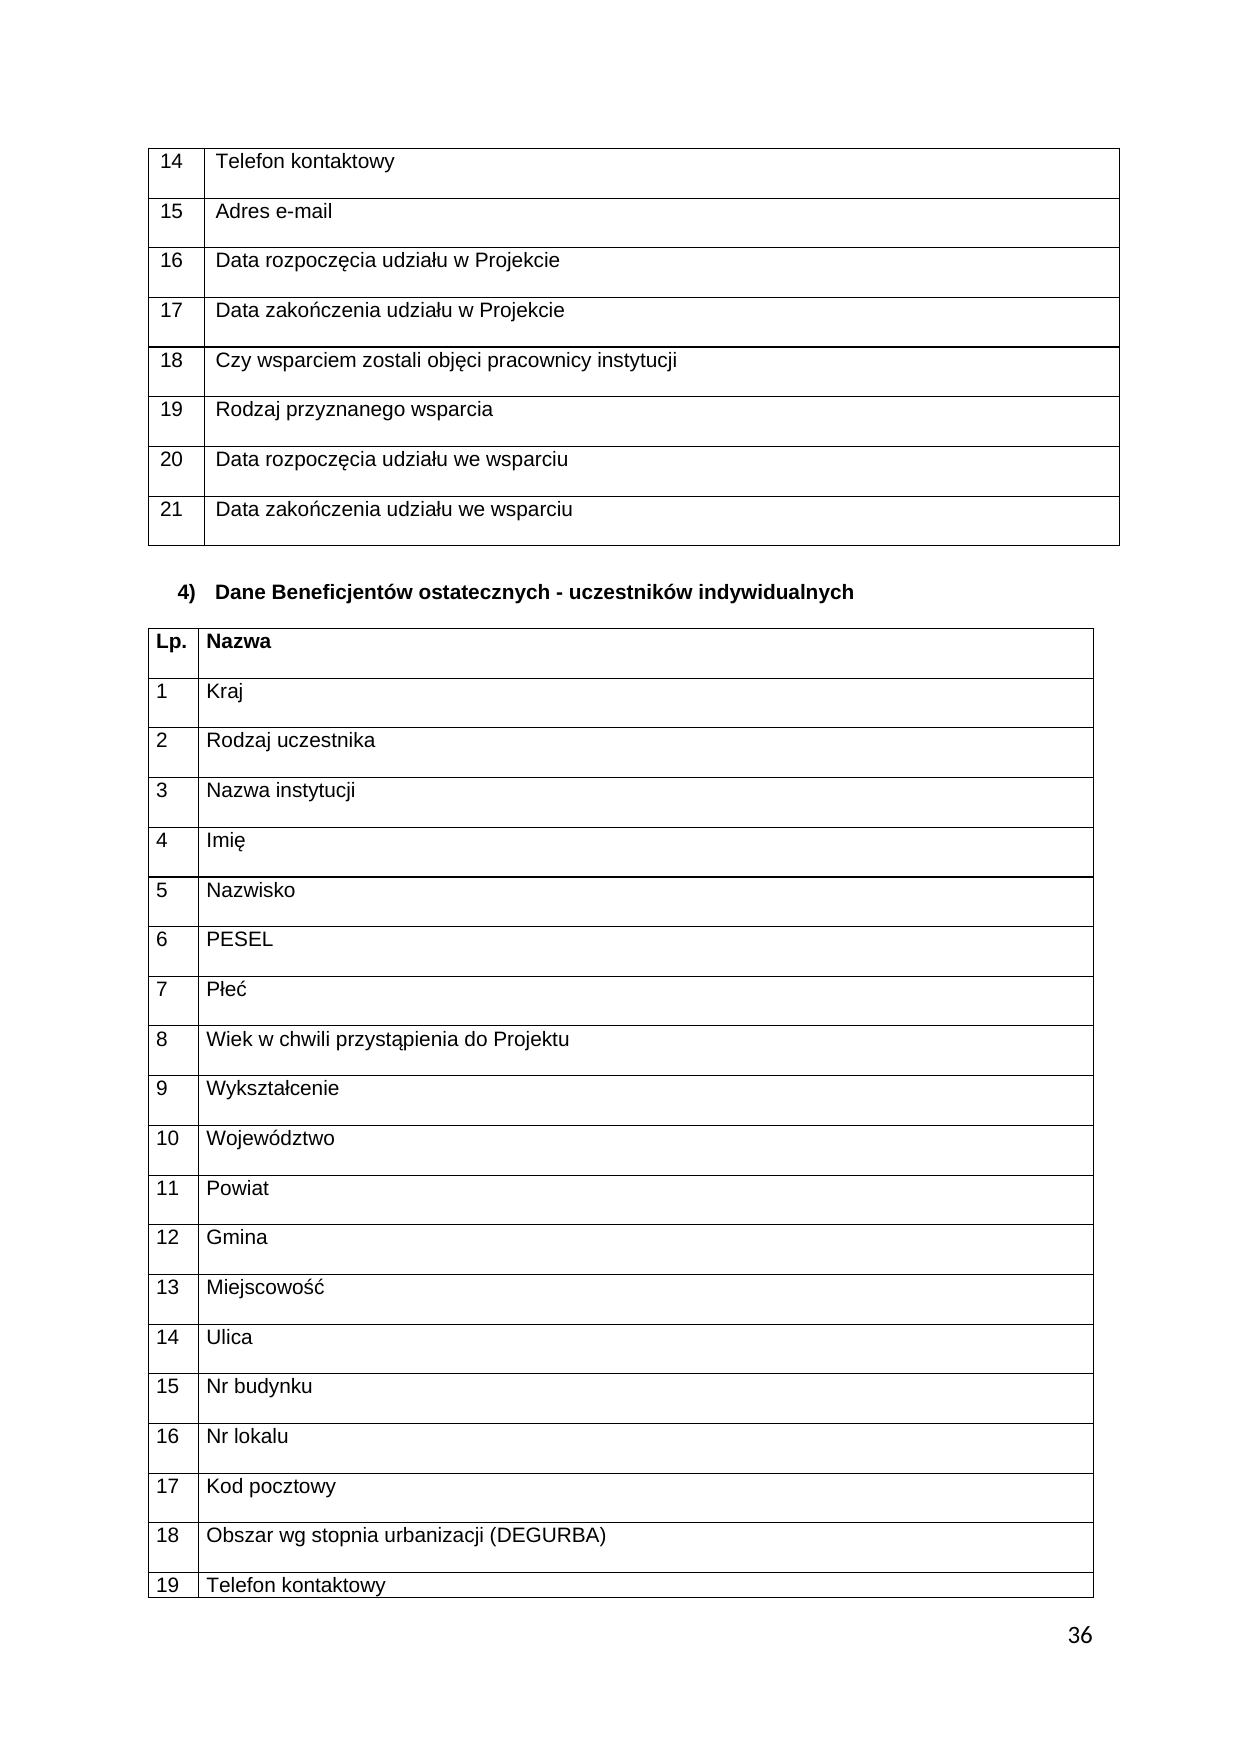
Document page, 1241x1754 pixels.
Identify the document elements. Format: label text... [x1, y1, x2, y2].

table_cell Data zakończenia udziału we wsparciu [205, 497, 1119, 545]
list Dane Beneficjentów ostatecznych - uczestników indywidualnych [177, 580, 1092, 604]
table_cell Kod pocztowy [199, 1474, 1093, 1522]
table_cell 1 [149, 679, 198, 727]
table_cell Rodzaj przyznanego wsparcia [205, 397, 1119, 446]
table_cell Adres e-mail [205, 199, 1119, 247]
table_cell 3 [149, 778, 198, 827]
table_cell 14 [149, 149, 204, 197]
table_cell 12 [149, 1225, 198, 1274]
table_header Lp. [149, 629, 198, 678]
table_cell Płeć [199, 977, 1093, 1025]
table_cell Obszar wg stopnia urbanizacji (DEGURBA) [199, 1523, 1093, 1572]
table_cell 19 [149, 397, 204, 446]
table_cell Data rozpoczęcia udziału w Projekcie [205, 248, 1119, 297]
table_cell 11 [149, 1176, 198, 1224]
table_cell 15 [149, 1374, 198, 1423]
table_cell Nazwisko [199, 878, 1093, 926]
table_cell 18 [149, 1523, 198, 1572]
table_cell Rodzaj uczestnika [199, 728, 1093, 777]
table_cell 6 [149, 927, 198, 976]
table_cell 4 [149, 828, 198, 876]
table_cell 16 [149, 248, 204, 297]
table_cell Data zakończenia udziału w Projekcie [205, 298, 1119, 346]
table_cell Wiek w chwili przystąpienia do Projektu [199, 1026, 1093, 1075]
table_cell Imię [199, 828, 1093, 876]
table_cell Gmina [199, 1225, 1093, 1274]
table_cell Ulica [199, 1325, 1093, 1373]
table_cell 15 [149, 199, 204, 247]
table_cell 8 [149, 1026, 198, 1075]
table_cell Miejscowość [199, 1275, 1093, 1323]
table_cell 19 [149, 1573, 198, 1597]
table_cell Wykształcenie [199, 1076, 1093, 1125]
table_cell 10 [149, 1126, 198, 1174]
table_cell 18 [149, 348, 204, 396]
table_cell Data rozpoczęcia udziału we wsparciu [205, 447, 1119, 496]
table_cell 9 [149, 1076, 198, 1125]
table_cell 17 [149, 1474, 198, 1522]
table_cell 17 [149, 298, 204, 346]
table_cell Nazwa instytucji [199, 778, 1093, 827]
table_cell 5 [149, 878, 198, 926]
table_cell Nr budynku [199, 1374, 1093, 1423]
table_cell 13 [149, 1275, 198, 1323]
table_header Nazwa [199, 629, 1093, 678]
table_cell Telefon kontaktowy [205, 149, 1119, 197]
table_cell 20 [149, 447, 204, 496]
table_cell 2 [149, 728, 198, 777]
table_cell Telefon kontaktowy [199, 1573, 1093, 1597]
table_cell 14 [149, 1325, 198, 1373]
table_cell 21 [149, 497, 204, 545]
table_cell 7 [149, 977, 198, 1025]
table_cell Województwo [199, 1126, 1093, 1174]
table_cell 16 [149, 1424, 198, 1473]
table_cell PESEL [199, 927, 1093, 976]
table_cell Powiat [199, 1176, 1093, 1224]
table_cell Czy wsparciem zostali objęci pracownicy instytucji [205, 348, 1119, 396]
table_cell Nr lokalu [199, 1424, 1093, 1473]
table_cell Kraj [199, 679, 1093, 727]
